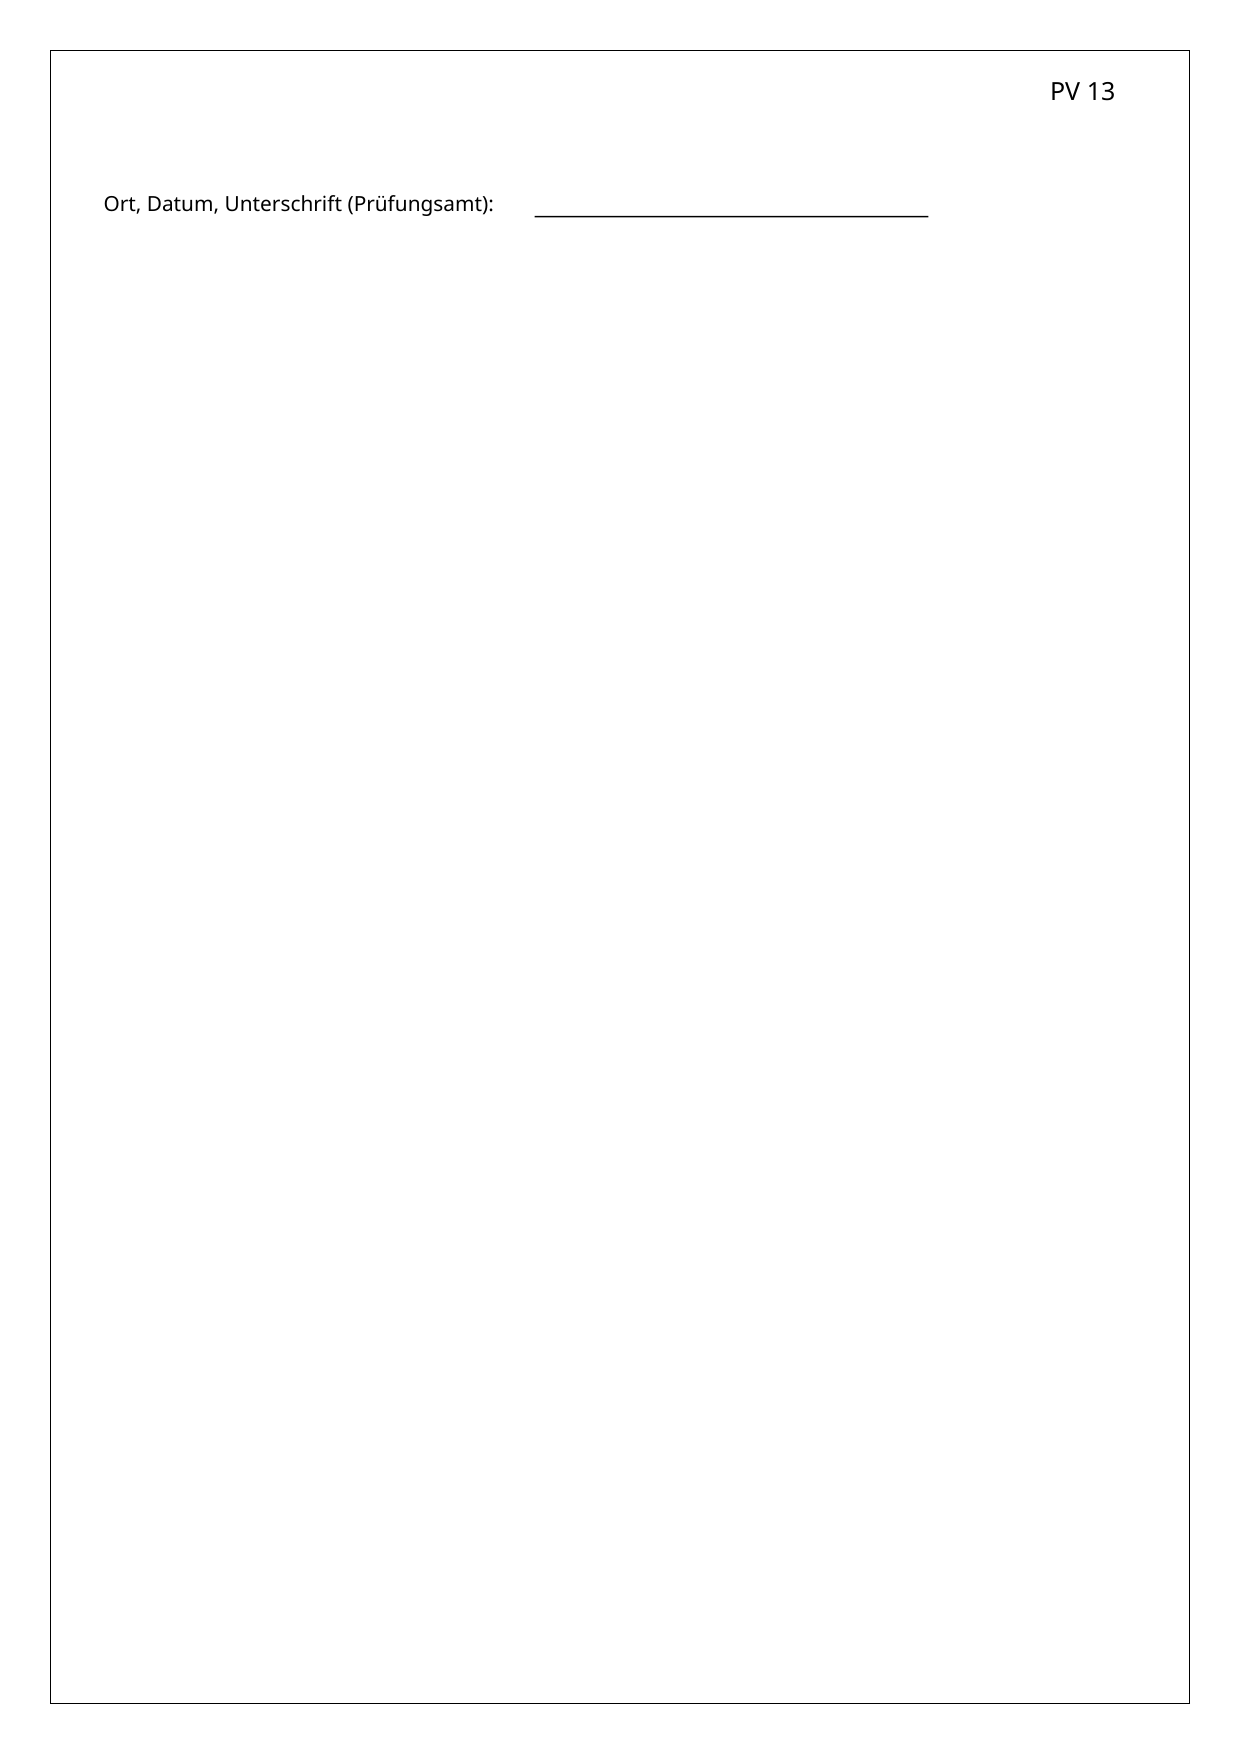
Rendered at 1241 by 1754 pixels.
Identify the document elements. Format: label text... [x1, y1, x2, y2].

text Ort, Datum, Unterschrift (Prüfungsamt): [103, 189, 1137, 217]
